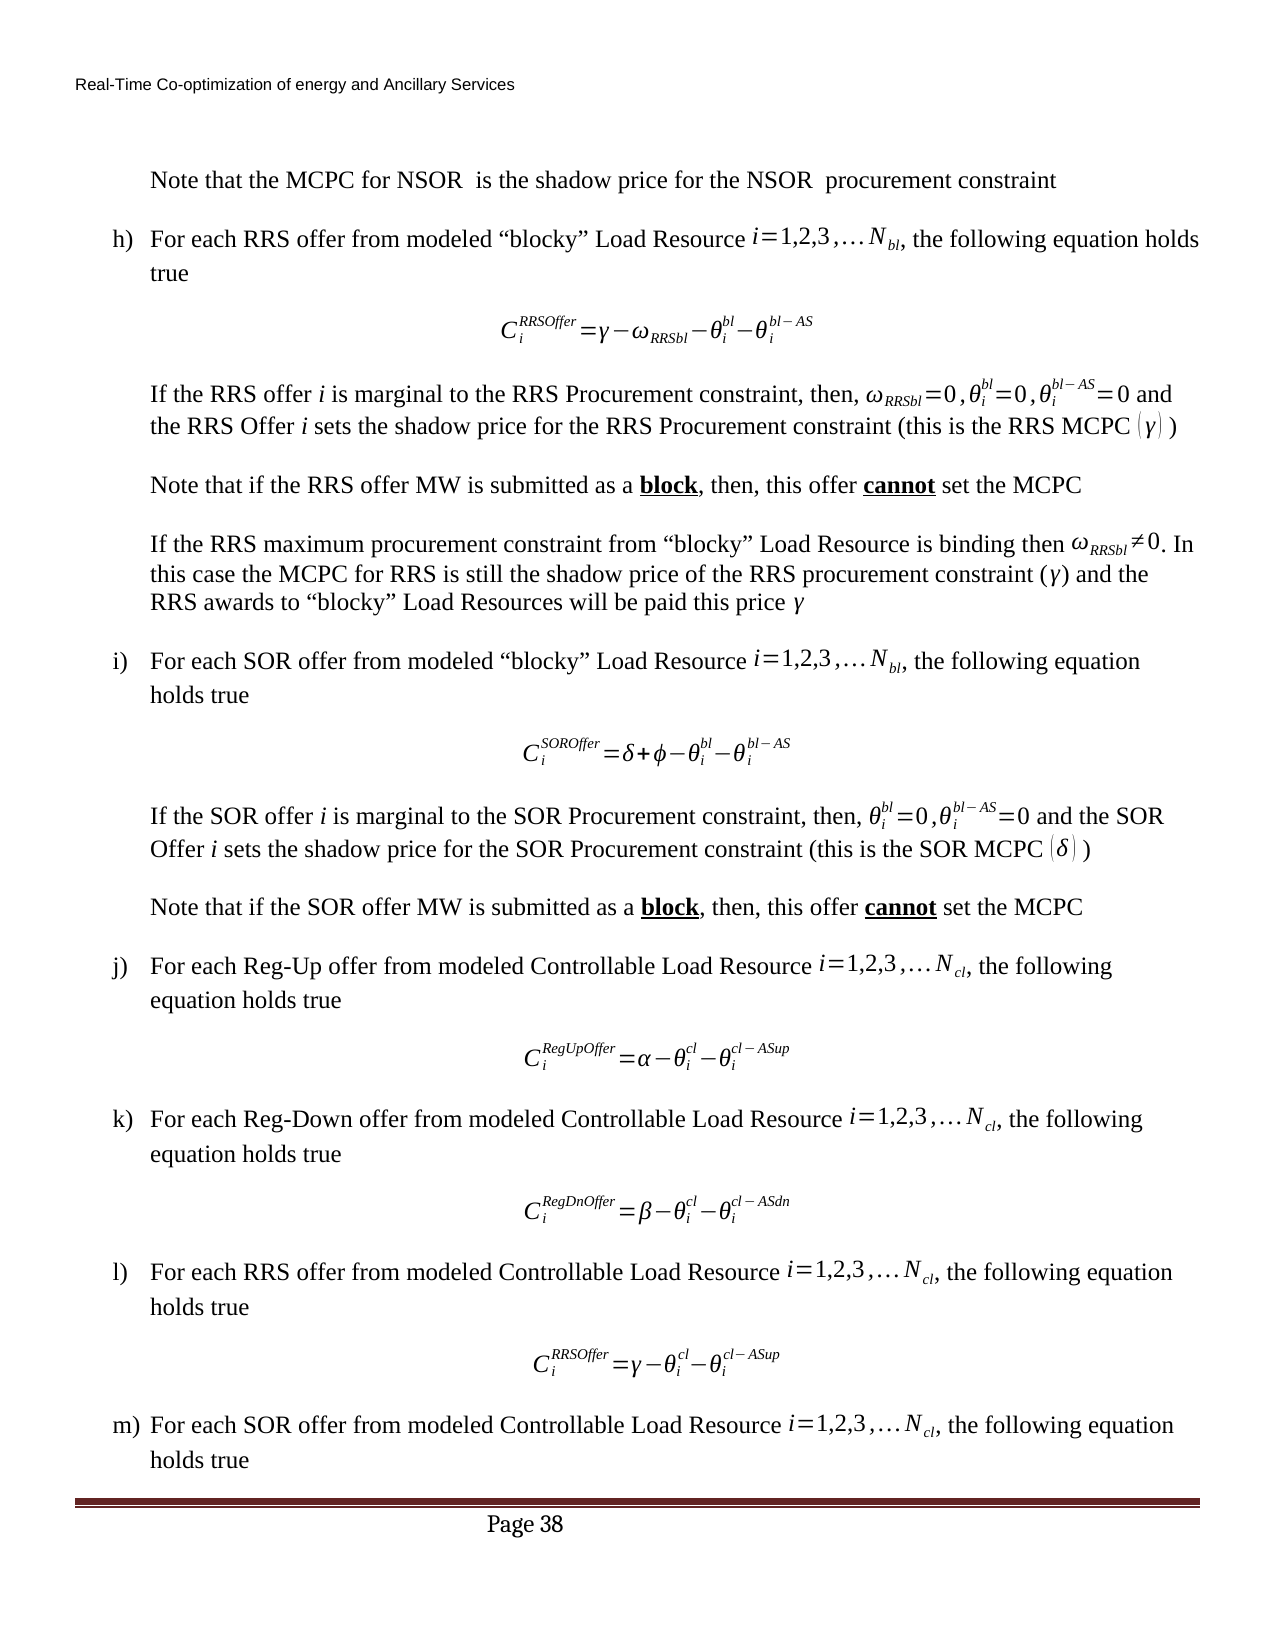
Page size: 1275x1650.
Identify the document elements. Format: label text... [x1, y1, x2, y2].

text If the SOR offer i is marginal to the SOR Procurement constraint, then, and the SOR Offer i sets the shadow price for the SOR Procurement constraint (this is the SOR MCPC ) [150, 798, 1200, 864]
list For each SOR offer from modeled “blocky” Load Resource , the following equation holds true [112, 645, 1200, 709]
list For each Reg-Up offer from modeled Controllable Load Resource , the following equation holds true [112, 950, 1200, 1014]
text Note that if the RRS offer MW is submitted as a block, then, this offer cannot set the MCPC [150, 470, 1200, 499]
list For each Reg-Down offer from modeled Controllable Load Resource , the following equation holds true [112, 1103, 1200, 1167]
text Note that the MCPC for NSOR is the shadow price for the NSOR procurement constraint [150, 165, 1200, 194]
text If the RRS offer i is marginal to the RRS Procurement constraint, then, and the RRS Offer i sets the shadow price for the RRS Procurement constraint (this is the RRS MCPC ) [150, 376, 1200, 441]
text If the RRS maximum procurement constraint from “blocky” Load Resource is binding then . In this case the MCPC for RRS is still the shadow price of the RRS procurement constraint () and the RRS awards to “blocky” Load Resources will be paid this price [150, 527, 1200, 616]
list For each RRS offer from modeled “blocky” Load Resource , the following equation holds true [112, 222, 1200, 287]
list For each RRS offer from modeled Controllable Load Resource , the following equation holds true [112, 1256, 1200, 1321]
text Note that if the SOR offer MW is submitted as a block, then, this offer cannot set the MCPC [150, 892, 1200, 921]
list For each SOR offer from modeled Controllable Load Resource , the following equation holds true [112, 1409, 1200, 1474]
